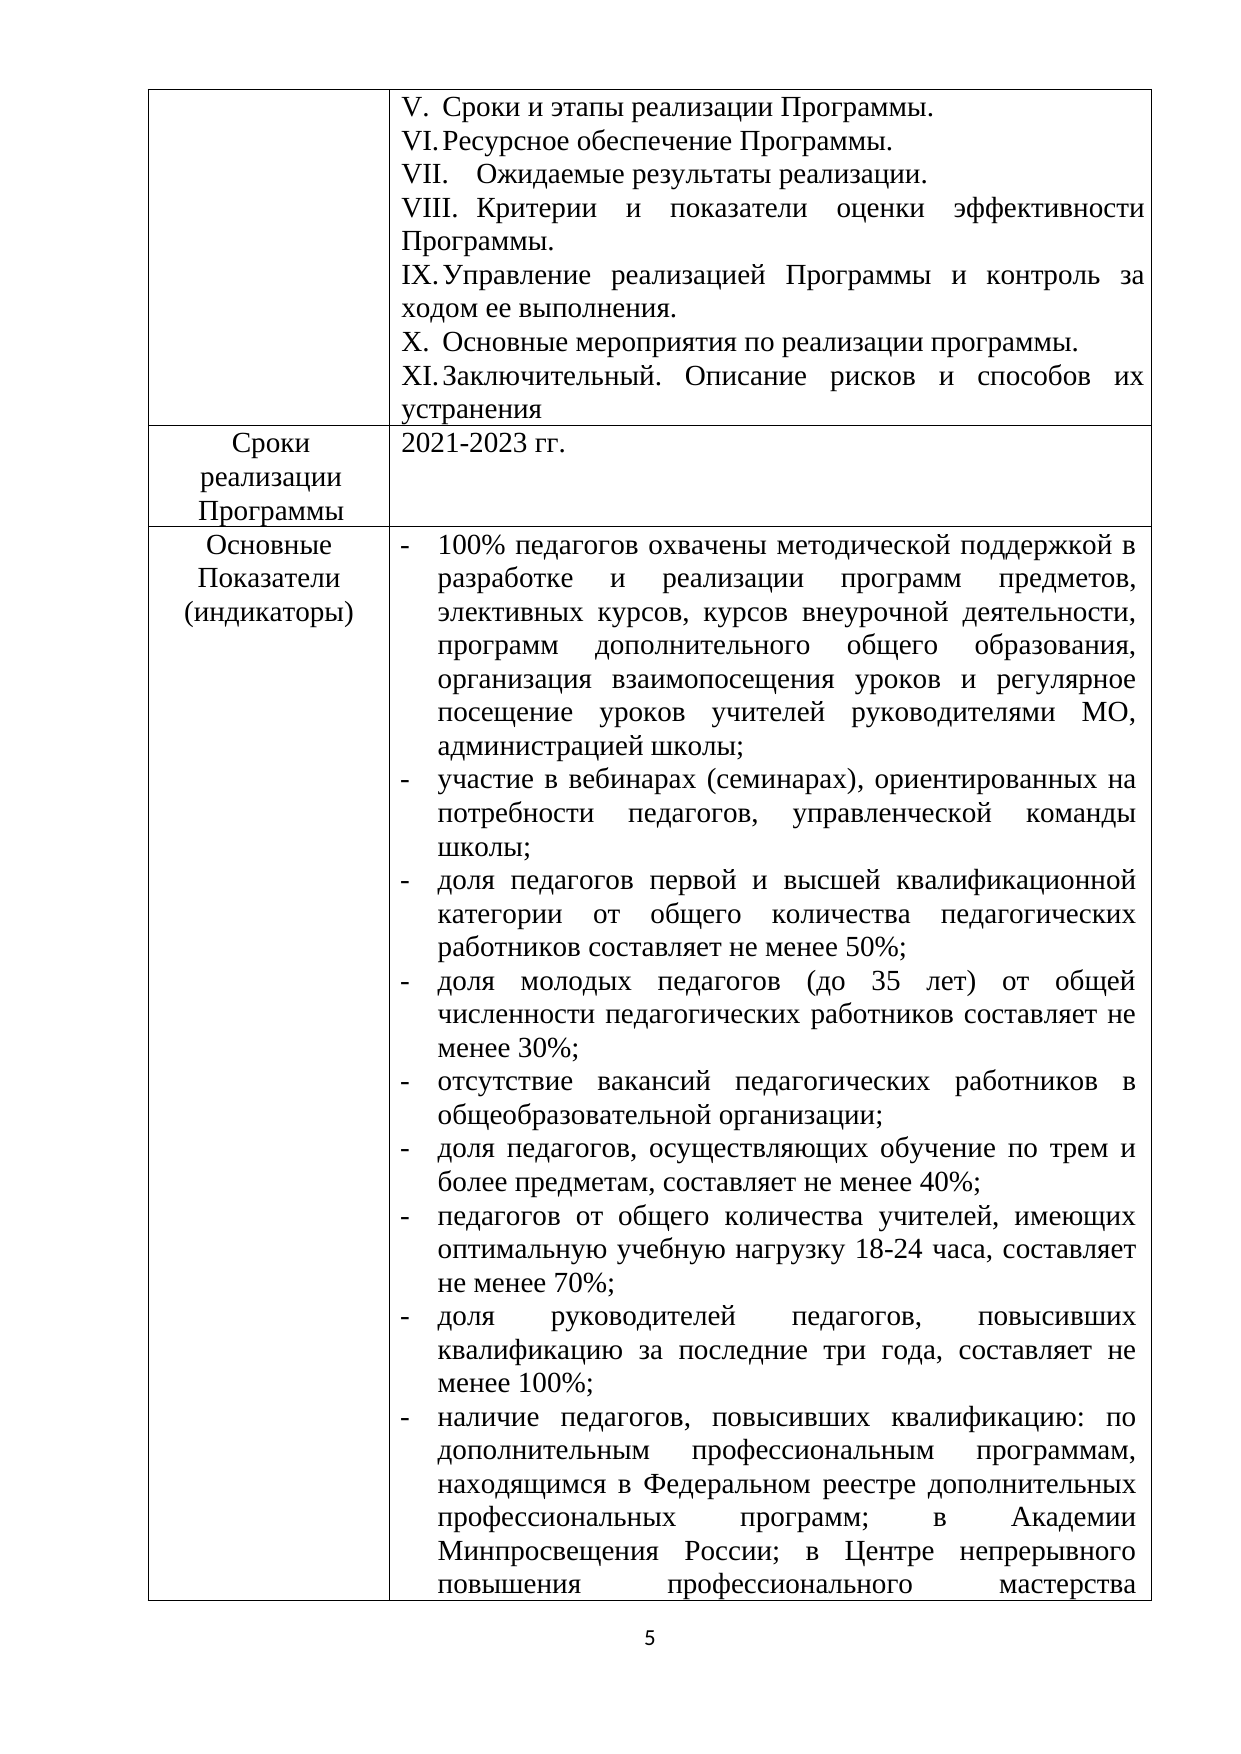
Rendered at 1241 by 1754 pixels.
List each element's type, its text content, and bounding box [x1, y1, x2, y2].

table_cell 2021-2023 гг. [390, 426, 1151, 526]
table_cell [149, 90, 389, 425]
table_cell Сроки реализации Программы [149, 426, 389, 526]
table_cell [390, 527, 1151, 1600]
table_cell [149, 527, 389, 1600]
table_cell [390, 90, 1151, 425]
